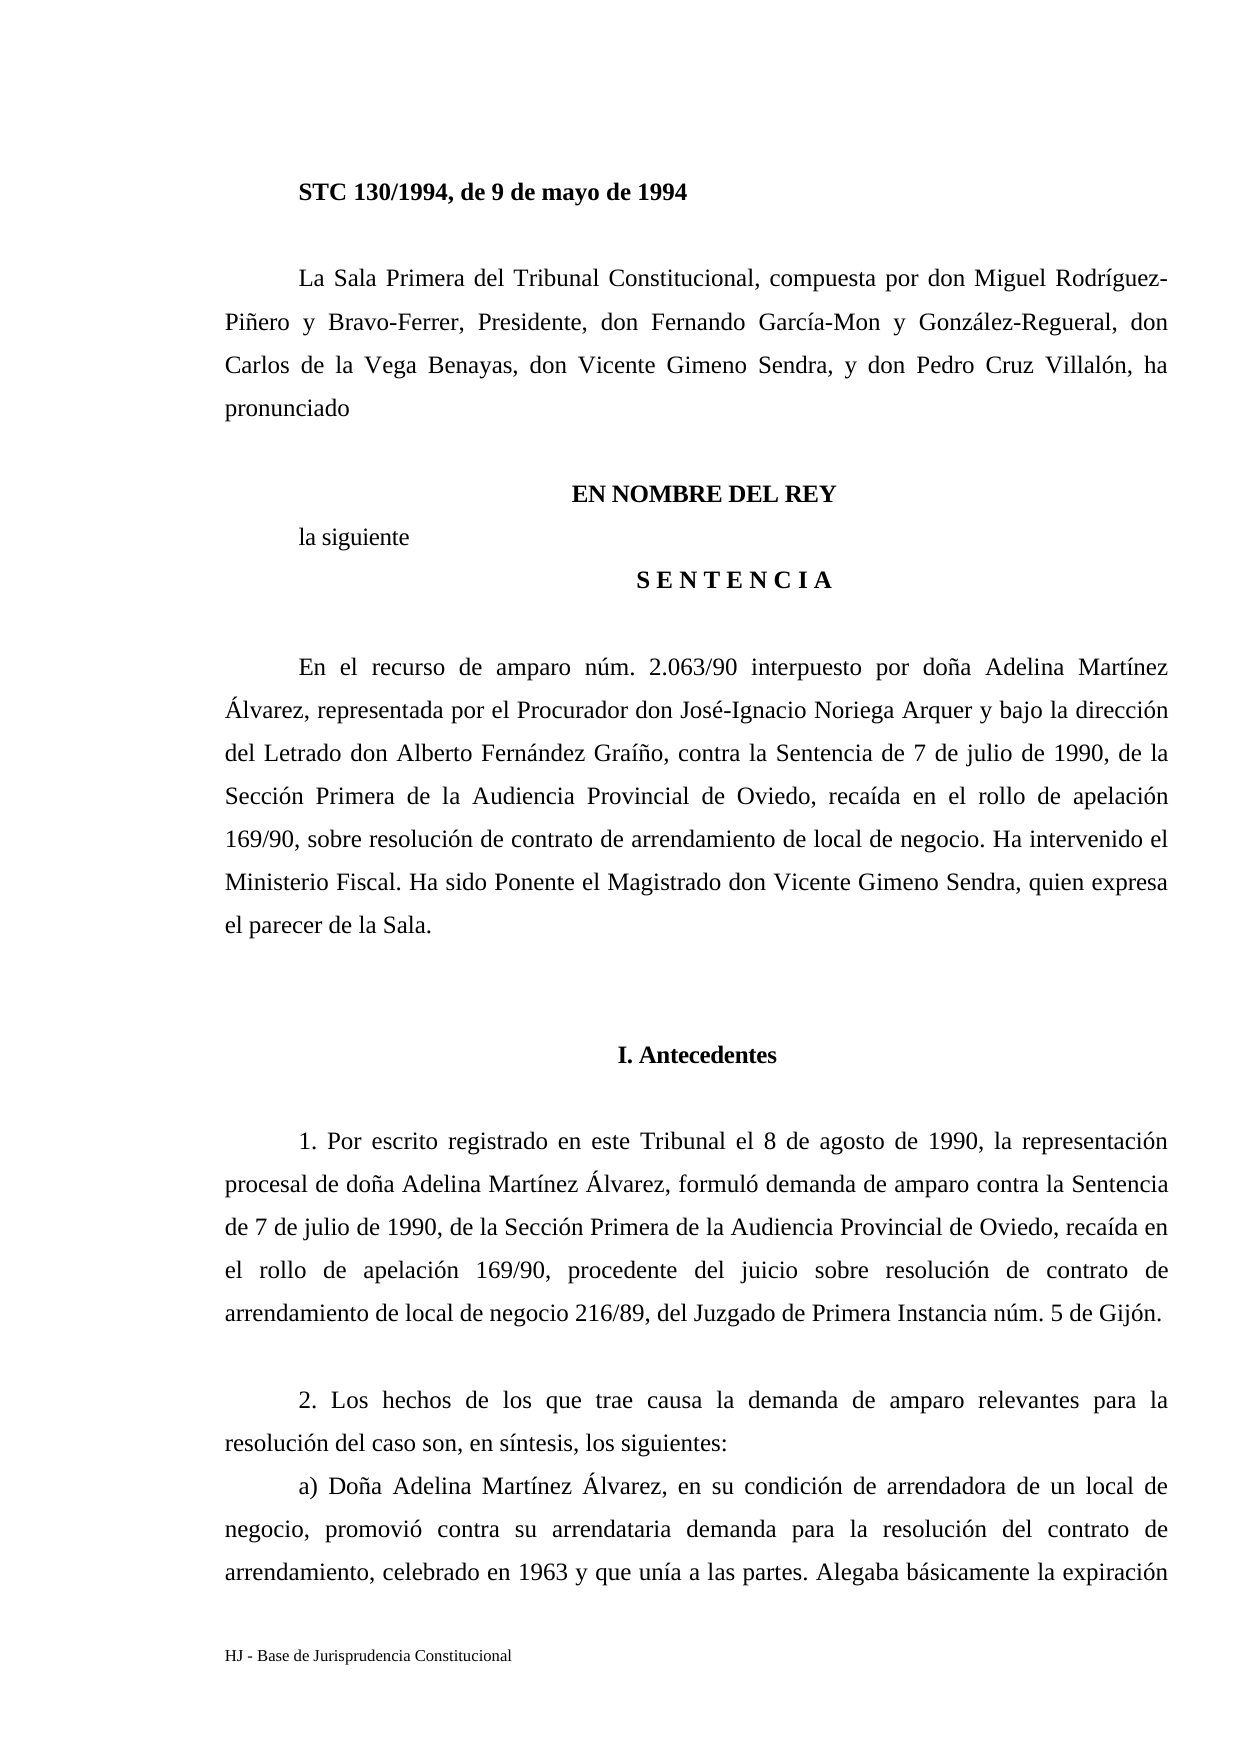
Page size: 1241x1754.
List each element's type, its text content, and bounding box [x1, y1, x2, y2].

text 2. Los hechos de los que trae causa la demanda de amparo relevantes para la resolución del caso son, en síntesis, los siguientes: [224, 1385, 1169, 1457]
text EN NOMBRE DEL REY [224, 479, 1110, 508]
text En el recurso de amparo núm. 2.063/90 interpuesto por doña Adelina Martínez Álvarez, representada por el Procurador don José-Ignacio Noriega Arquer y bajo la dirección del Letrado don Alberto Fernández Graíño, contra la Sentencia de 7 de julio de 1990, de la Sección Primera de la Audiencia Provincial de Oviedo, recaída en el rollo de apelación 169/90, sobre resolución de contrato de arrendamiento de local de negocio. Ha intervenido el Ministerio Fiscal. Ha sido Ponente el Magistrado don Vicente Gimeno Sendra, quien expresa el parecer de la Sala. [224, 652, 1169, 939]
text S E N T E N C I A [224, 565, 1169, 594]
text la siguiente [224, 522, 1110, 551]
text 1. Por escrito registrado en este Tribunal el 8 de agosto de 1990, la representación procesal de doña Adelina Martínez Álvarez, formuló demanda de amparo contra la Sentencia de 7 de julio de 1990, de la Sección Primera de la Audiencia Provincial de Oviedo, recaída en el rollo de apelación 169/90, procedente del juicio sobre resolución de contrato de arrendamiento de local de negocio 216/89, del Juzgado de Primera Instancia núm. 5 de Gijón. [224, 1126, 1169, 1327]
text La Sala Primera del Tribunal Constitucional, compuesta por don Miguel Rodríguez-Piñero y Bravo-Ferrer, Presidente, don Fernando García-Mon y González-Regueral, don Carlos de la Vega Benayas, don Vicente Gimeno Sendra, y don Pedro Cruz Villalón, ha pronunciado [224, 263, 1169, 422]
text I. Antecedentes [224, 1040, 1169, 1068]
text STC 130/1994, de 9 de mayo de 1994 [224, 177, 1169, 206]
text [224, 1471, 1169, 1586]
